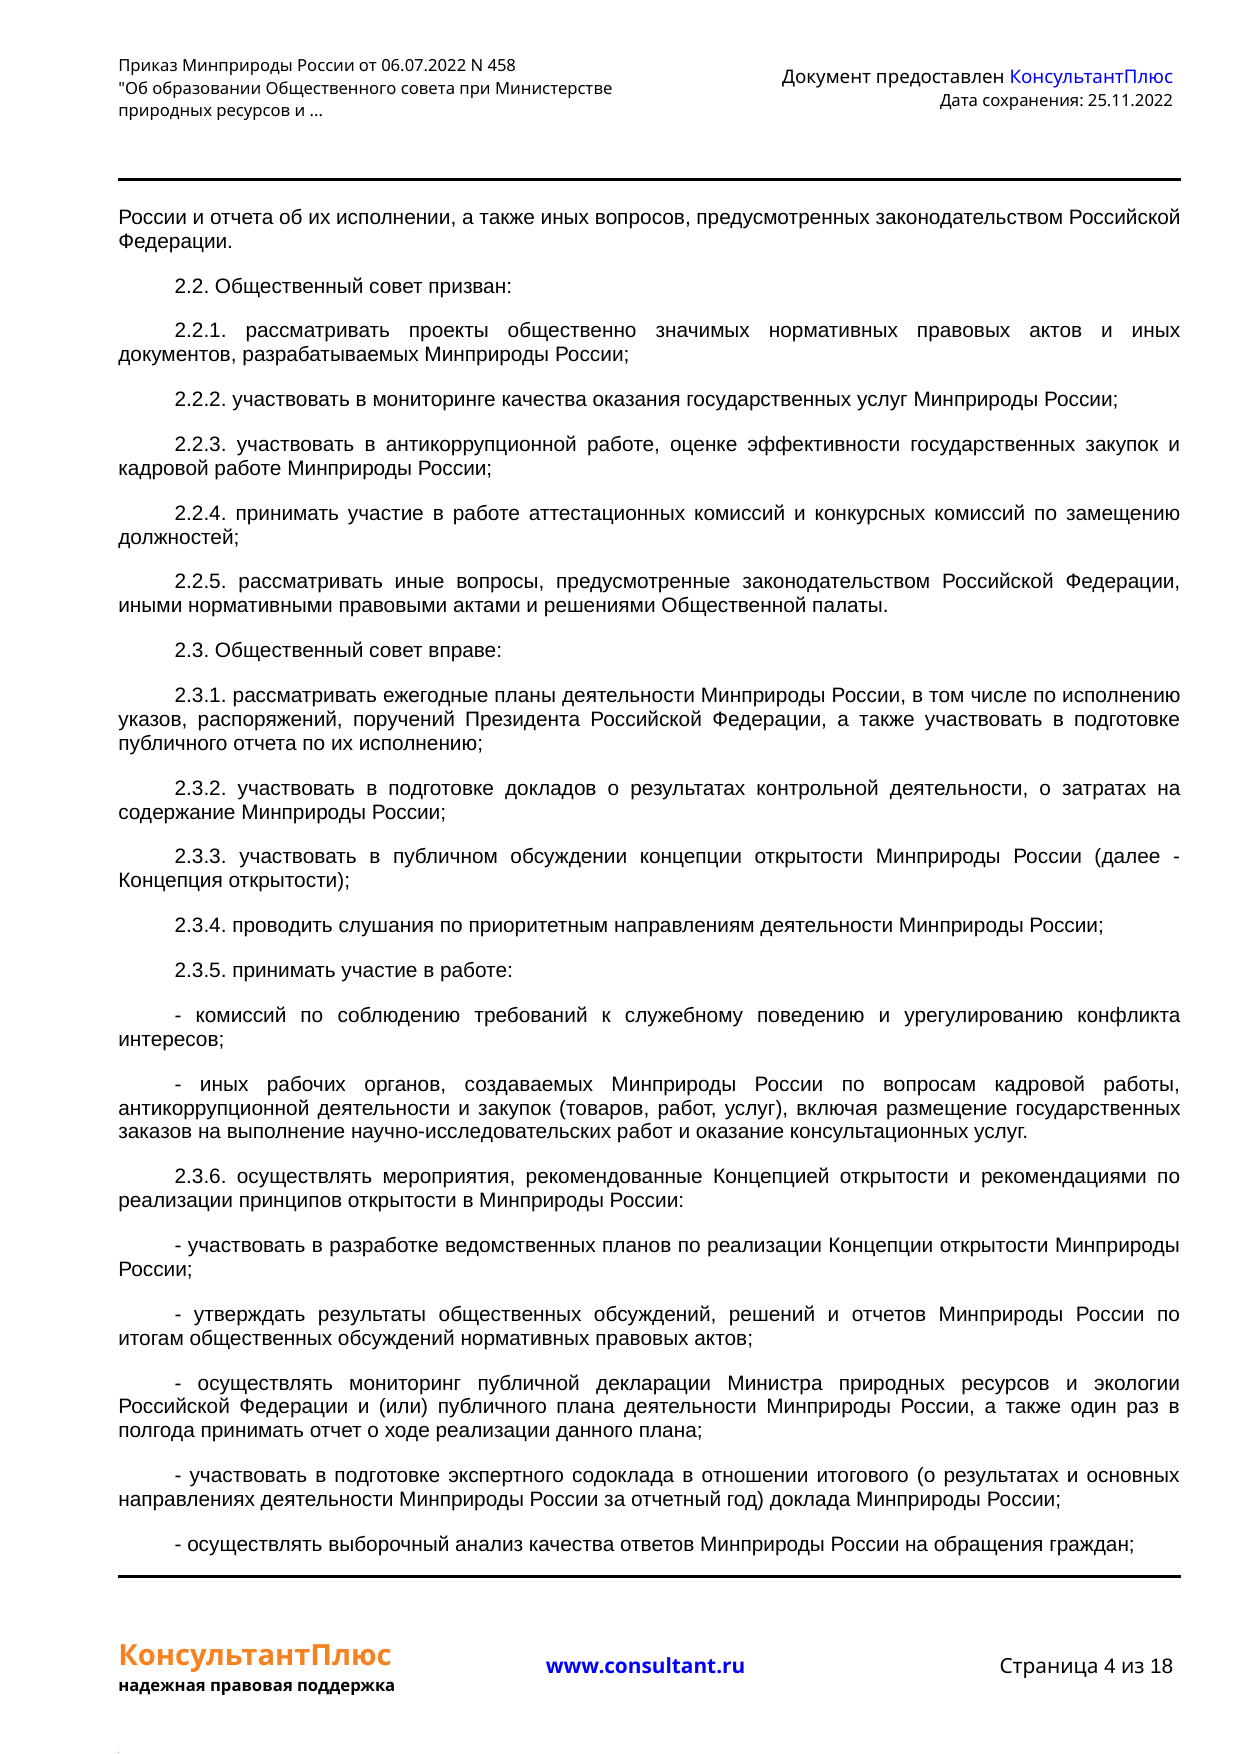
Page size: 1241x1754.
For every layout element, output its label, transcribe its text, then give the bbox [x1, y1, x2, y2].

text - иных рабочих органов, создаваемых Минприроды России по вопросам кадровой работы, антикоррупционной деятельности и закупок (товаров, работ, услуг), включая размещение государственных заказов на выполнение научно-исследовательских работ и оказание консультационных услуг. [118, 1071, 1181, 1143]
text - участвовать в подготовке экспертного содоклада в отношении итогового (о результатах и основных направлениях деятельности Минприроды России за отчетный год) доклада Минприроды России; [118, 1463, 1181, 1511]
text 2.2. Общественный совет призван: [118, 273, 1181, 297]
text 2.2.3. участвовать в антикоррупционной работе, оценке эффективности государственных закупок и кадровой работе Минприроды России; [118, 432, 1181, 480]
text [118, 205, 1181, 253]
text 2.3.5. принимать участие в работе: [118, 958, 1181, 982]
text 2.3.3. участвовать в публичном обсуждении концепции открытости Минприроды России (далее - Концепция открытости); [118, 844, 1181, 892]
text 2.3. Общественный совет вправе: [118, 638, 1181, 662]
text 2.3.6. осуществлять мероприятия, рекомендованные Концепцией открытости и рекомендациями по реализации принципов открытости в Минприроды России: [118, 1164, 1181, 1212]
text 2.2.1. рассматривать проекты общественно значимых нормативных правовых актов и иных документов, разрабатываемых Минприроды России; [118, 318, 1181, 366]
text - комиссий по соблюдению требований к служебному поведению и урегулированию конфликта интересов; [118, 1003, 1181, 1051]
text 2.3.2. участвовать в подготовке докладов о результатах контрольной деятельности, о затратах на содержание Минприроды России; [118, 776, 1181, 823]
text 2.2.4. принимать участие в работе аттестационных комиссий и конкурсных комиссий по замещению должностей; [118, 501, 1181, 548]
text 2.2.5. рассматривать иные вопросы, предусмотренные законодательством Российской Федерации, иными нормативными правовыми актами и решениями Общественной палаты. [118, 569, 1181, 617]
text - участвовать в разработке ведомственных планов по реализации Концепции открытости Минприроды России; [118, 1233, 1181, 1281]
text 2.2.2. участвовать в мониторинге качества оказания государственных услуг Минприроды России; [118, 387, 1181, 411]
text - утверждать результаты общественных обсуждений, решений и отчетов Минприроды России по итогам общественных обсуждений нормативных правовых актов; [118, 1302, 1181, 1349]
text 2.3.1. рассматривать ежегодные планы деятельности Минприроды России, в том числе по исполнению указов, распоряжений, поручений Президента Российской Федерации, а также участвовать в подготовке публичного отчета по их исполнению; [118, 683, 1181, 755]
text - осуществлять выборочный анализ качества ответов Минприроды России на обращения граждан; [118, 1532, 1181, 1556]
text 2.3.4. проводить слушания по приоритетным направлениям деятельности Минприроды России; [118, 913, 1181, 937]
text - осуществлять мониторинг публичной декларации Министра природных ресурсов и экологии Российской Федерации и (или) публичного плана деятельности Минприроды России, а также один раз в полгода принимать отчет о ходе реализации данного плана; [118, 1370, 1181, 1442]
